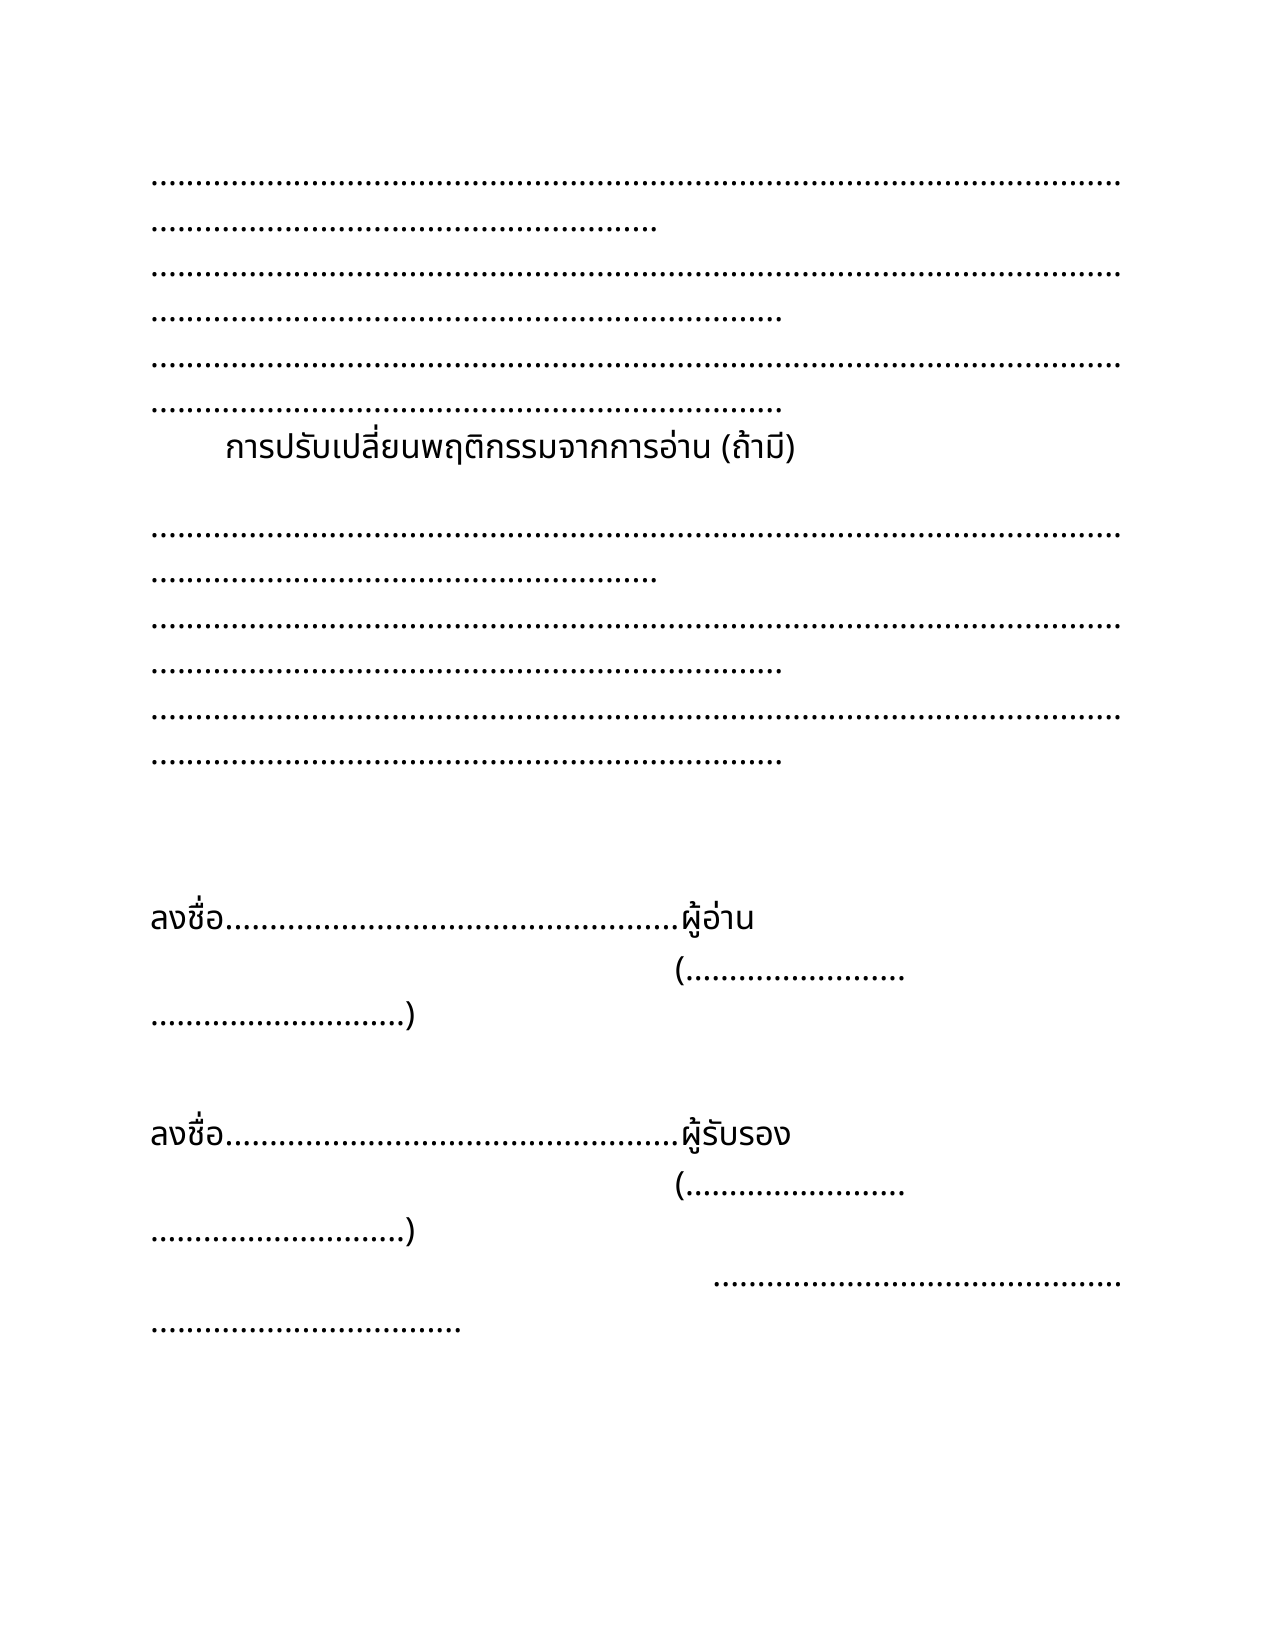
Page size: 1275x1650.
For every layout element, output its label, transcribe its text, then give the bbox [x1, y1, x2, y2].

text (……………..........………………………..) [150, 1160, 1125, 1251]
text (……………..........………………………..) [150, 944, 1125, 1035]
text ................................................................................. [150, 1251, 1125, 1342]
text ลงชื่อ...................................................ผู้อ่าน [150, 865, 1125, 944]
text ลงชื่อ...................................................ผู้รับรอง [150, 1081, 1125, 1160]
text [150, 150, 1125, 241]
text การปรับเปลี่ยนพฤติกรรมจากการอ่าน (ถ้ามี) [150, 422, 1125, 473]
